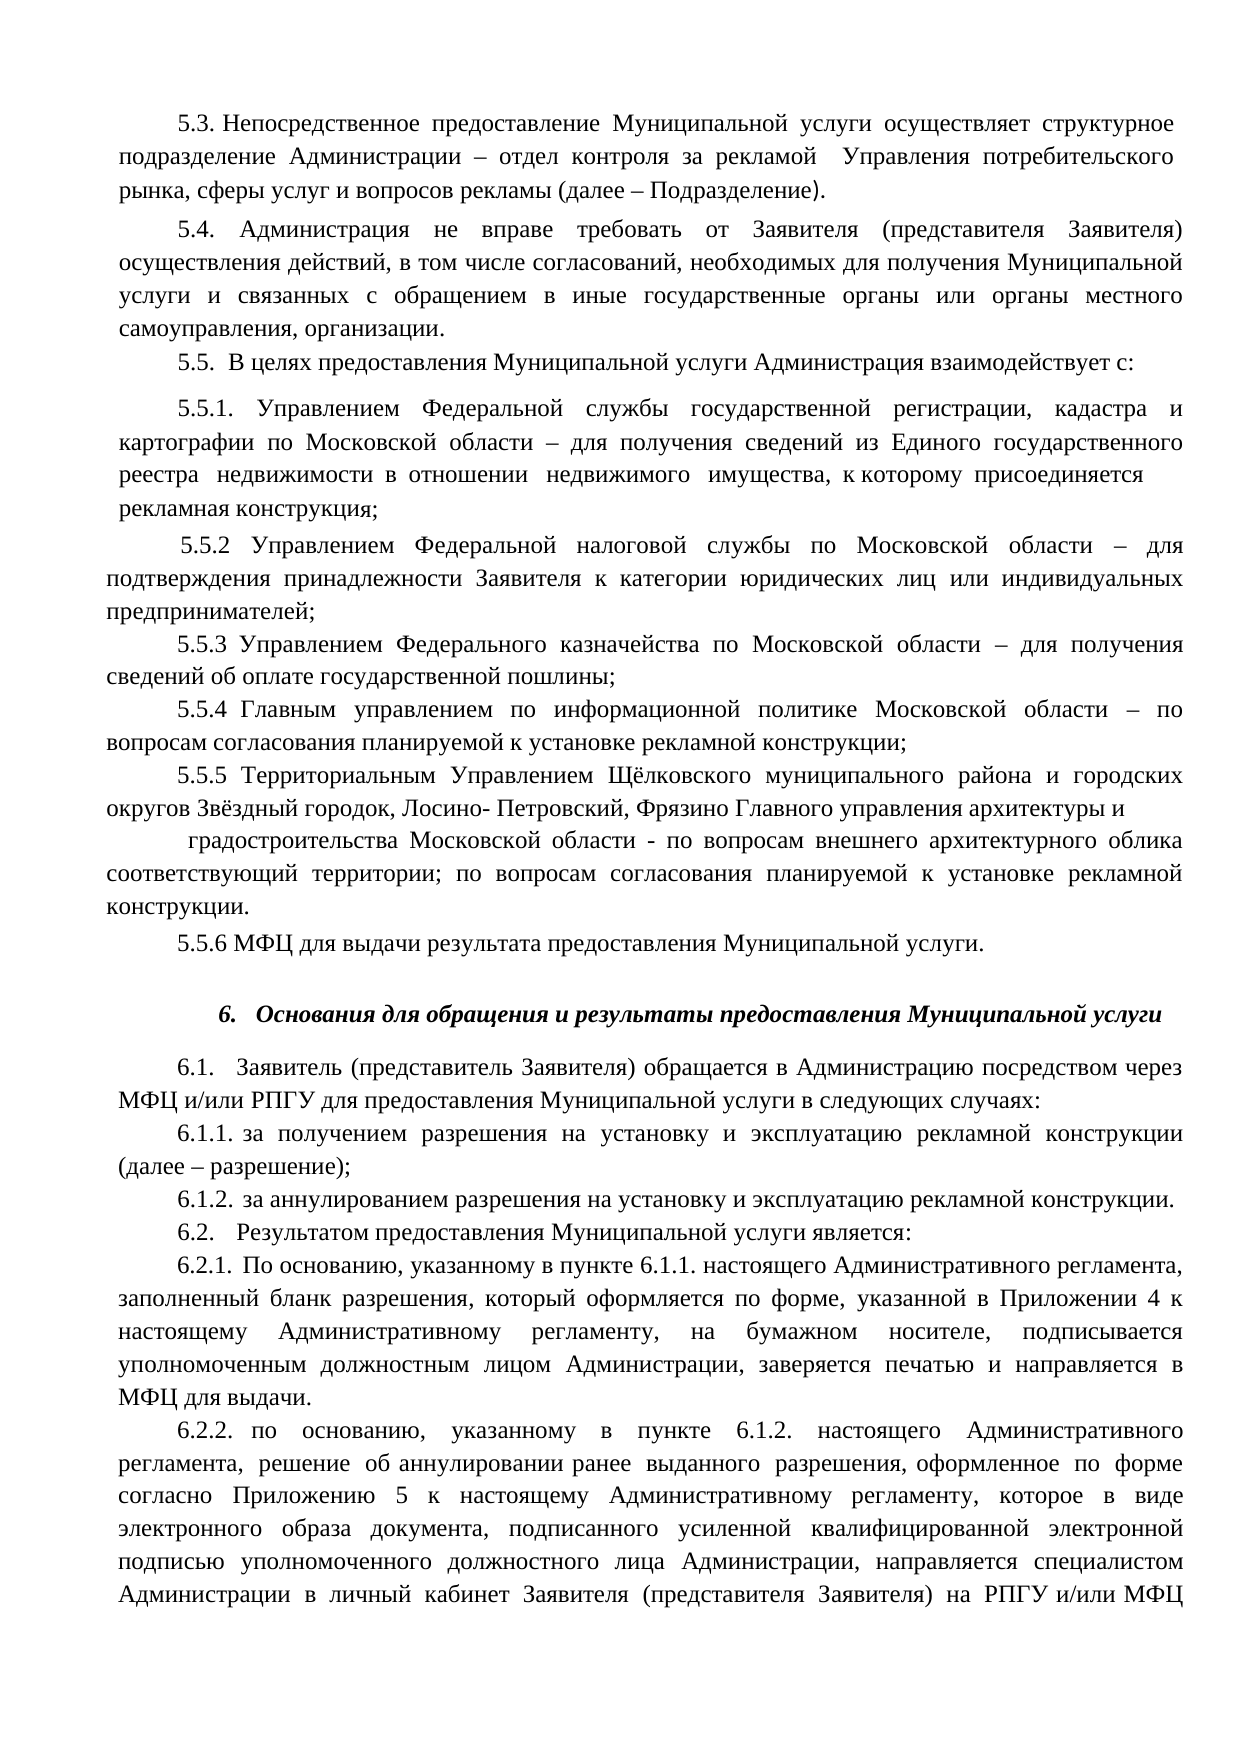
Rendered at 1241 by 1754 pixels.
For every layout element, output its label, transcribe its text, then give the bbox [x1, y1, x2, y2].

text градостроительства Московской области - по вопросам внешнего архитектурного облика соответствующий территории; по вопросам согласования планируемой к установке рекламной конструкции. [106, 826, 1184, 920]
text 5.5.3 Управлением Федерального казначейства по Московской области – для получения сведений об оплате государственной пошлины; [106, 629, 1183, 690]
subtitle Основания для обращения и результаты предоставления Муниципальной услуги [218, 999, 1194, 1028]
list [118, 1415, 1183, 1607]
text 5.5.6 МФЦ для выдачи результата предоставления Муниципальной услуги. [106, 928, 1194, 957]
text рекламная конструкция; [118, 493, 1194, 523]
list По основанию, указанному в пункте 6.1.1. настоящего Административного регламента, заполненный бланк разрешения, который оформляется по форме, указанной в Приложении 4 к настоящему Административному регламенту, на бумажном носителе, подписывается уполномоченным должностным лицом Администрации, заверяется печатью и направляется в МФЦ для выдачи. [118, 1250, 1183, 1411]
list В целях предоставления Муниципальной услуги Администрация взаимодействует с: [177, 347, 1194, 376]
text 5.5.4 Главным управлением по информационной политике Московской области – по вопросам согласования планируемой к установке рекламной конструкции; [106, 694, 1183, 756]
list Заявитель (представитель Заявителя) обращается в Администрацию посредством через МФЦ и/или РПГУ для предоставления Муниципальной услуги в следующих случаях: [118, 1052, 1183, 1114]
text 5.5.2 Управлением Федеральной налоговой службы по Московской области – для подтверждения принадлежности Заявителя к категории юридических лиц или индивидуальных предпринимателей; [106, 530, 1183, 624]
list за получением разрешения на установку и эксплуатацию рекламной конструкции (далее – разрешение); [118, 1118, 1183, 1180]
list Результатом предоставления Муниципальной услуги является: [177, 1217, 1194, 1246]
list Администрация не вправе требовать от Заявителя (представителя Заявителя) осуществления действий, в том числе согласований, необходимых для получения Муниципальной услуги и связанных с обращением в иные государственные органы или органы местного самоуправления, организации. [118, 214, 1183, 341]
text 5.5.1. Управлением Федеральной службы государственной регистрации, кадастра и картографии по Московской области – для получения сведений из Единого государственного реестра недвижимости в отношении недвижимого имущества, к которому присоединяется [118, 393, 1183, 488]
list за аннулированием разрешения на установку и эксплуатацию рекламной конструкции. [177, 1184, 1194, 1212]
list Непосредственное предоставление Муниципальной услуги осуществляет структурное подразделение Администрации – отдел контроля за рекламой Управления потребительского рынка, сферы услуг и вопросов рекламы (далее – Подразделение). [118, 108, 1175, 205]
text 5.5.5 Территориальным Управлением Щёлковского муниципального района и городских округов Звёздный городок, Лосино- Петровский, Фрязино Главного управления архитектуры и [106, 760, 1184, 822]
